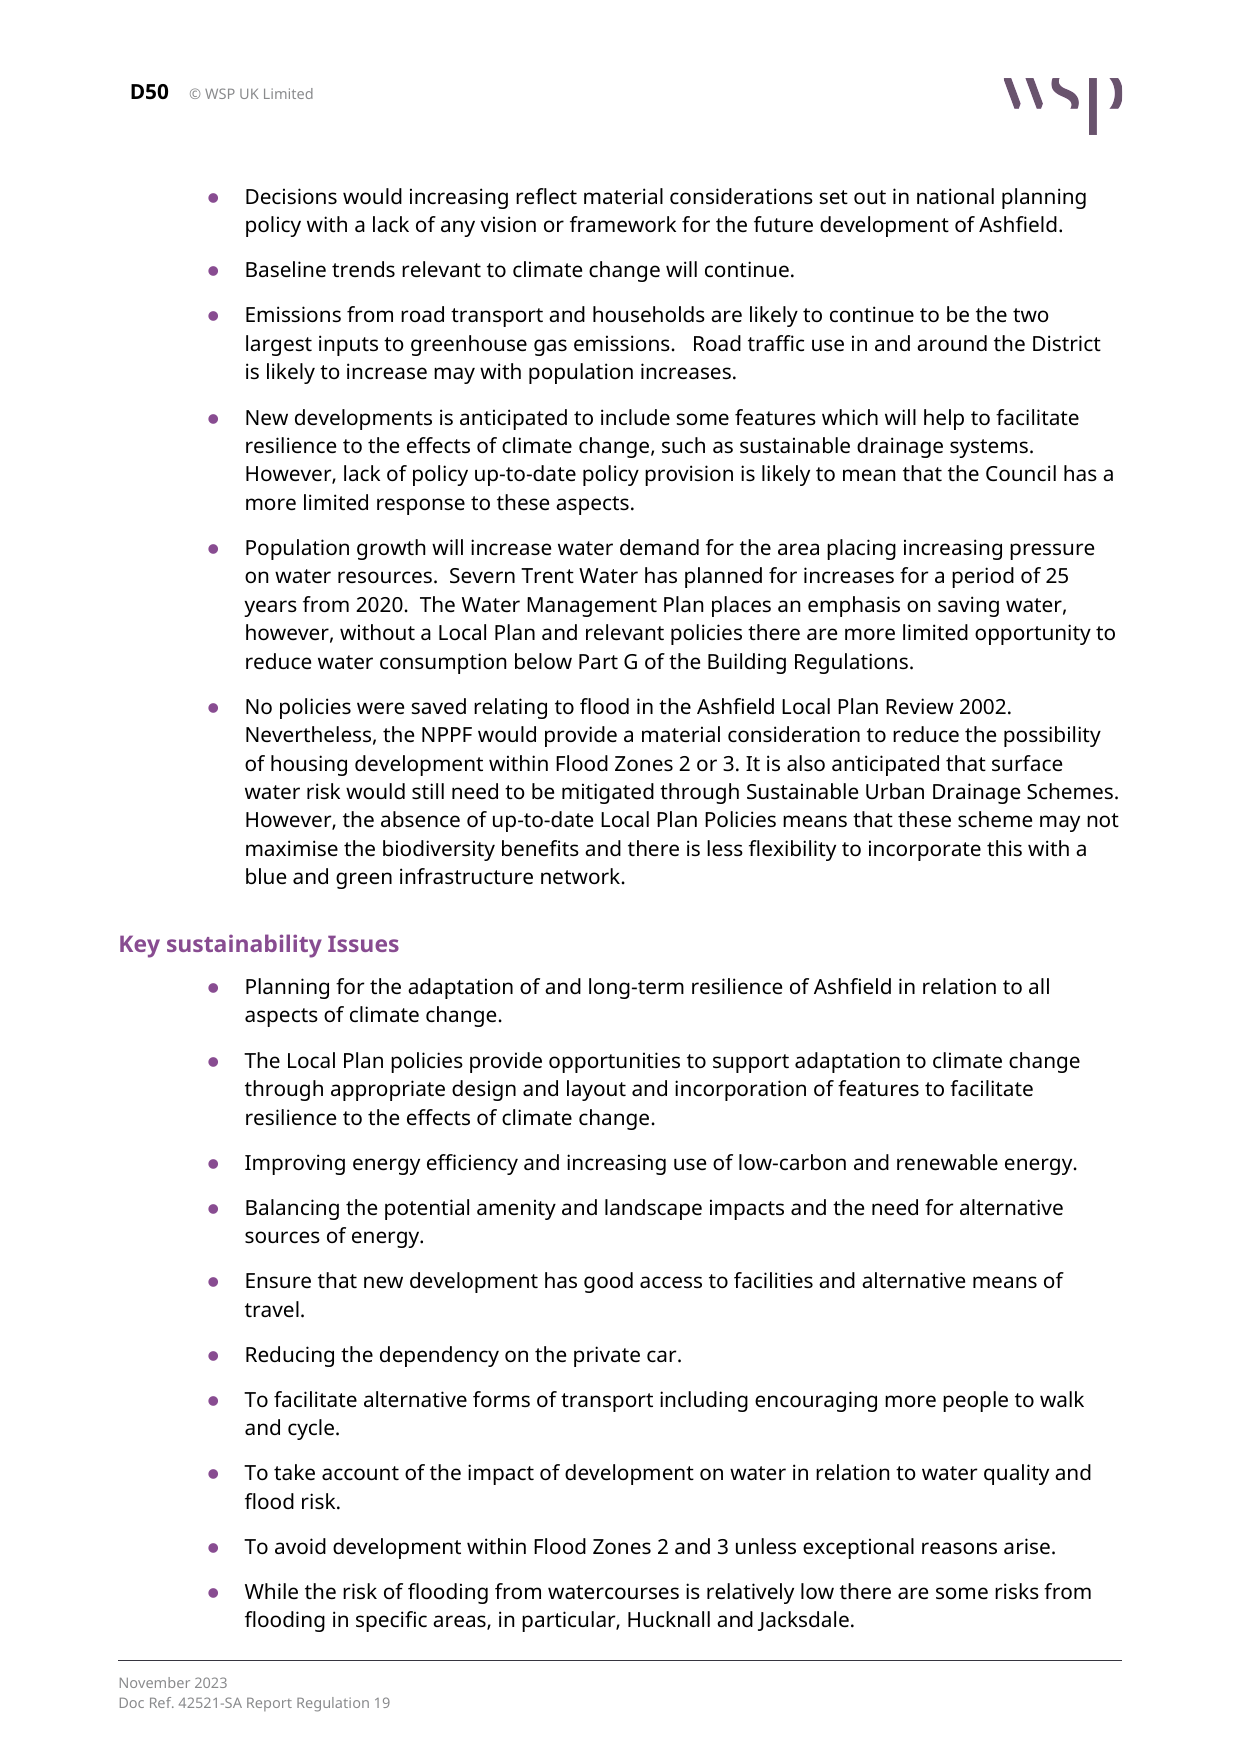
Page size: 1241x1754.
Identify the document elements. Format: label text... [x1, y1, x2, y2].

text No policies were saved relating to flood in the Ashfield Local Plan Review 2002. Nevertheless, the NPPF would provide a material consideration to reduce the possibility of housing development within Flood Zones 2 or 3. It is also anticipated that surface water risk would still need to be mitigated through Sustainable Urban Drainage Schemes. However, the absence of up-to-date Local Plan Policies means that these scheme may not maximise the biodiversity benefits and there is less flexibility to incorporate this with a blue and green infrastructure network. [207, 692, 1122, 891]
text Planning for the adaptation of and long-term resilience of Ashfield in relation to all aspects of climate change. [207, 972, 1122, 1029]
text To take account of the impact of development on water in relation to water quality and flood risk. [207, 1458, 1122, 1515]
text Improving energy efficiency and increasing use of low-carbon and renewable energy. [207, 1148, 1122, 1176]
subtitle Key sustainability Issues [118, 928, 1122, 960]
text Population growth will increase water demand for the area placing increasing pressure on water resources. Severn Trent Water has planned for increases for a period of 25 years from 2020. The Water Management Plan places an emphasis on saving water, however, without a Local Plan and relevant policies there are more limited opportunity to reduce water consumption below Part G of the Building Regulations. [207, 533, 1122, 675]
text Reducing the dependency on the private car. [207, 1340, 1122, 1368]
text Balancing the potential amenity and landscape impacts and the need for alternative sources of energy. [207, 1193, 1122, 1250]
text Decisions would increasing reflect material considerations set out in national planning policy with a lack of any vision or framework for the future development of Ashfield. [207, 182, 1122, 239]
text To avoid development within Flood Zones 2 and 3 unless exceptional reasons arise. [207, 1532, 1122, 1561]
text Baseline trends relevant to climate change will continue. [207, 256, 1122, 284]
text To facilitate alternative forms of transport including encouraging more people to walk and cycle. [207, 1385, 1122, 1442]
text The Local Plan policies provide opportunities to support adaptation to climate change through appropriate design and layout and incorporation of features to facilitate resilience to the effects of climate change. [207, 1046, 1122, 1131]
text Emissions from road transport and households are likely to continue to be the two largest inputs to greenhouse gas emissions. Road traffic use in and around the District is likely to increase may with population increases. [207, 301, 1122, 386]
text New developments is anticipated to include some features which will help to facilitate resilience to the effects of climate change, such as sustainable drainage systems. However, lack of policy up-to-date policy provision is likely to mean that the Council has a more limited response to these aspects. [207, 403, 1122, 516]
text Ensure that new development has good access to facilities and alternative means of travel. [207, 1266, 1122, 1323]
text While the risk of flooding from watercourses is relatively low there are some risks from flooding in specific areas, in particular, Hucknall and Jacksdale. [207, 1577, 1122, 1634]
